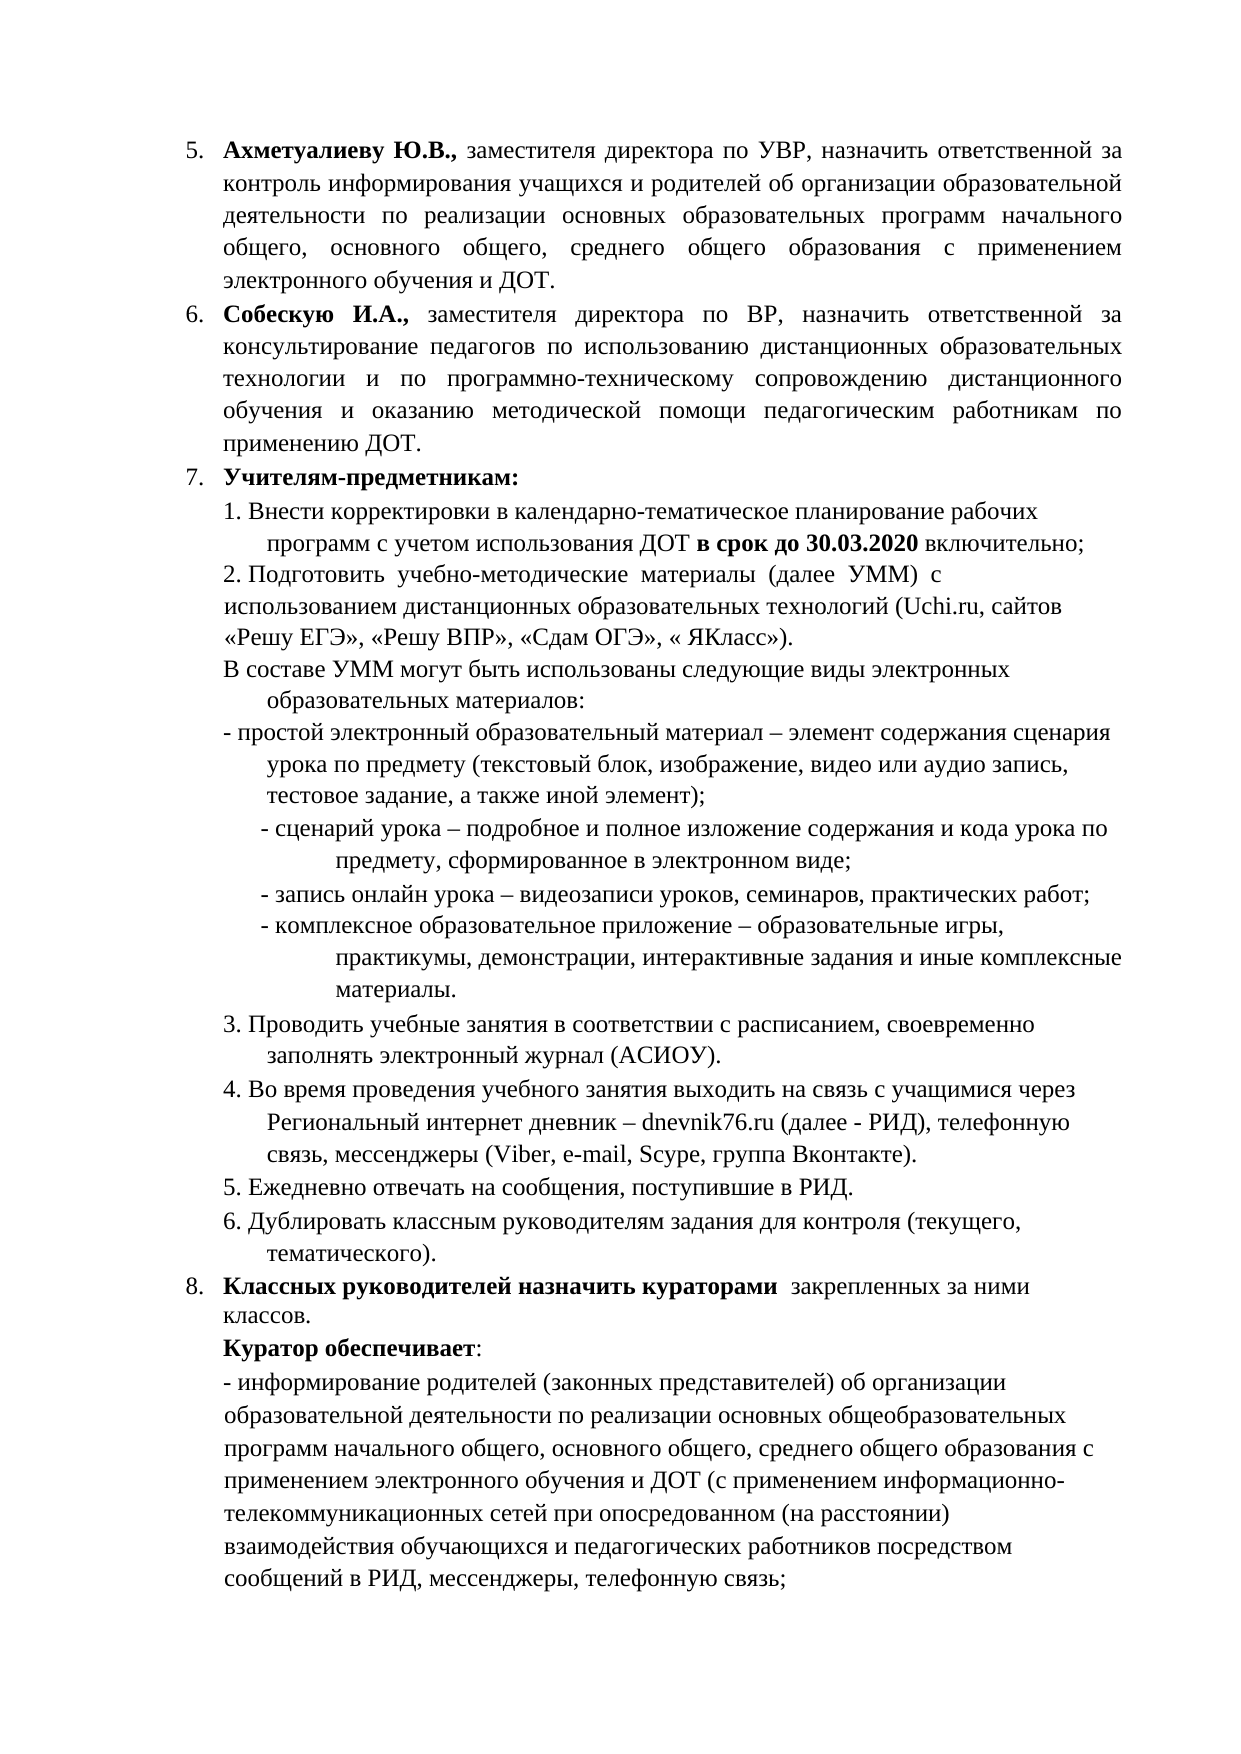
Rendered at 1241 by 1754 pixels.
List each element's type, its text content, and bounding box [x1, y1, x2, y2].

text 4. Во время проведения учебного занятия выходить на связь с учащимися через Региональный интернет дневник – dnevnik76.ru (далее - РИД), телефонную связь, мессенджеры (Viber, e-mail, Scype, группа Вконтакте). [223, 1074, 1123, 1168]
text - запись онлайн урока – видеозаписи уроков, семинаров, практических работ; [260, 879, 1123, 908]
list Классных руководителей назначить кураторами закрепленных за ними классов. [185, 1271, 1123, 1329]
list Собескую И.А., заместителя директора по ВР, назначить ответственной за консультирование педагогов по использованию дистанционных образовательных технологии и по программно-техническому сопровождению дистанционного обучения и оказанию методической помощи педагогическим работникам по применению ДОТ. [185, 299, 1123, 456]
text В составе УММ могут быть использованы следующие виды электронных образовательных материалов: [223, 654, 1123, 714]
list Ахметуалиеву Ю.В., заместителя директора по УВР, назначить ответственной за контроль информирования учащихся и родителей об организации образовательной деятельности по реализации основных образовательных программ начального общего, основного общего, среднего общего образования с применением электронного обучения и ДОТ. [185, 135, 1123, 293]
text 3. Проводить учебные занятия в соответствии с расписанием, своевременно заполнять электронный журнал (АСИОУ). [223, 1009, 1123, 1069]
text 2. Подготовить учебно-методические материалы (далее УММ) с использованием дистанционных образовательных технологий (Uchi.ru, сайтов «Решу ЕГЭ», «Решу ВПР», «Сдам ОГЭ», « ЯКласс»). [223, 559, 1123, 651]
text 5. Ежедневно отвечать на сообщения, поступившие в РИД. [223, 1172, 1123, 1201]
text - комплексное образовательное приложение – образовательные игры, практикумы, демонстрации, интерактивные задания и иные комплексные материалы. [260, 910, 1123, 1003]
text - информирование родителей (законных представителей) об организации образовательной деятельности по реализации основных общеобразовательных программ начального общего, основного общего, среднего общего образования с применением электронного обучения и ДОТ (с применением информационно-телекоммуникационных сетей при опосредованном (на расстоянии) взаимодействия обучающихся и педагогических работников посредством сообщений в РИД, мессенджеры, телефонную связь; [223, 1367, 1123, 1592]
list Учителям-предметникам: [185, 462, 1123, 490]
text Куратор обеспечивает: [223, 1333, 1123, 1362]
text 6. Дублировать классным руководителям задания для контроля (текущего, тематического). [223, 1206, 1123, 1267]
text - простой электронный образовательный материал – элемент содержания сценария урока по предмету (текстовый блок, изображение, видео или аудио запись, тестовое задание, а также иной элемент); [223, 717, 1123, 809]
text - сценарий урока – подробное и полное изложение содержания и кода урока по предмету, сформированное в электронном виде; [260, 813, 1121, 874]
text 1. Внести корректировки в календарно-тематическое планирование рабочих программ с учетом использования ДОТ в срок до 30.03.2020 включительно; [223, 496, 1123, 556]
